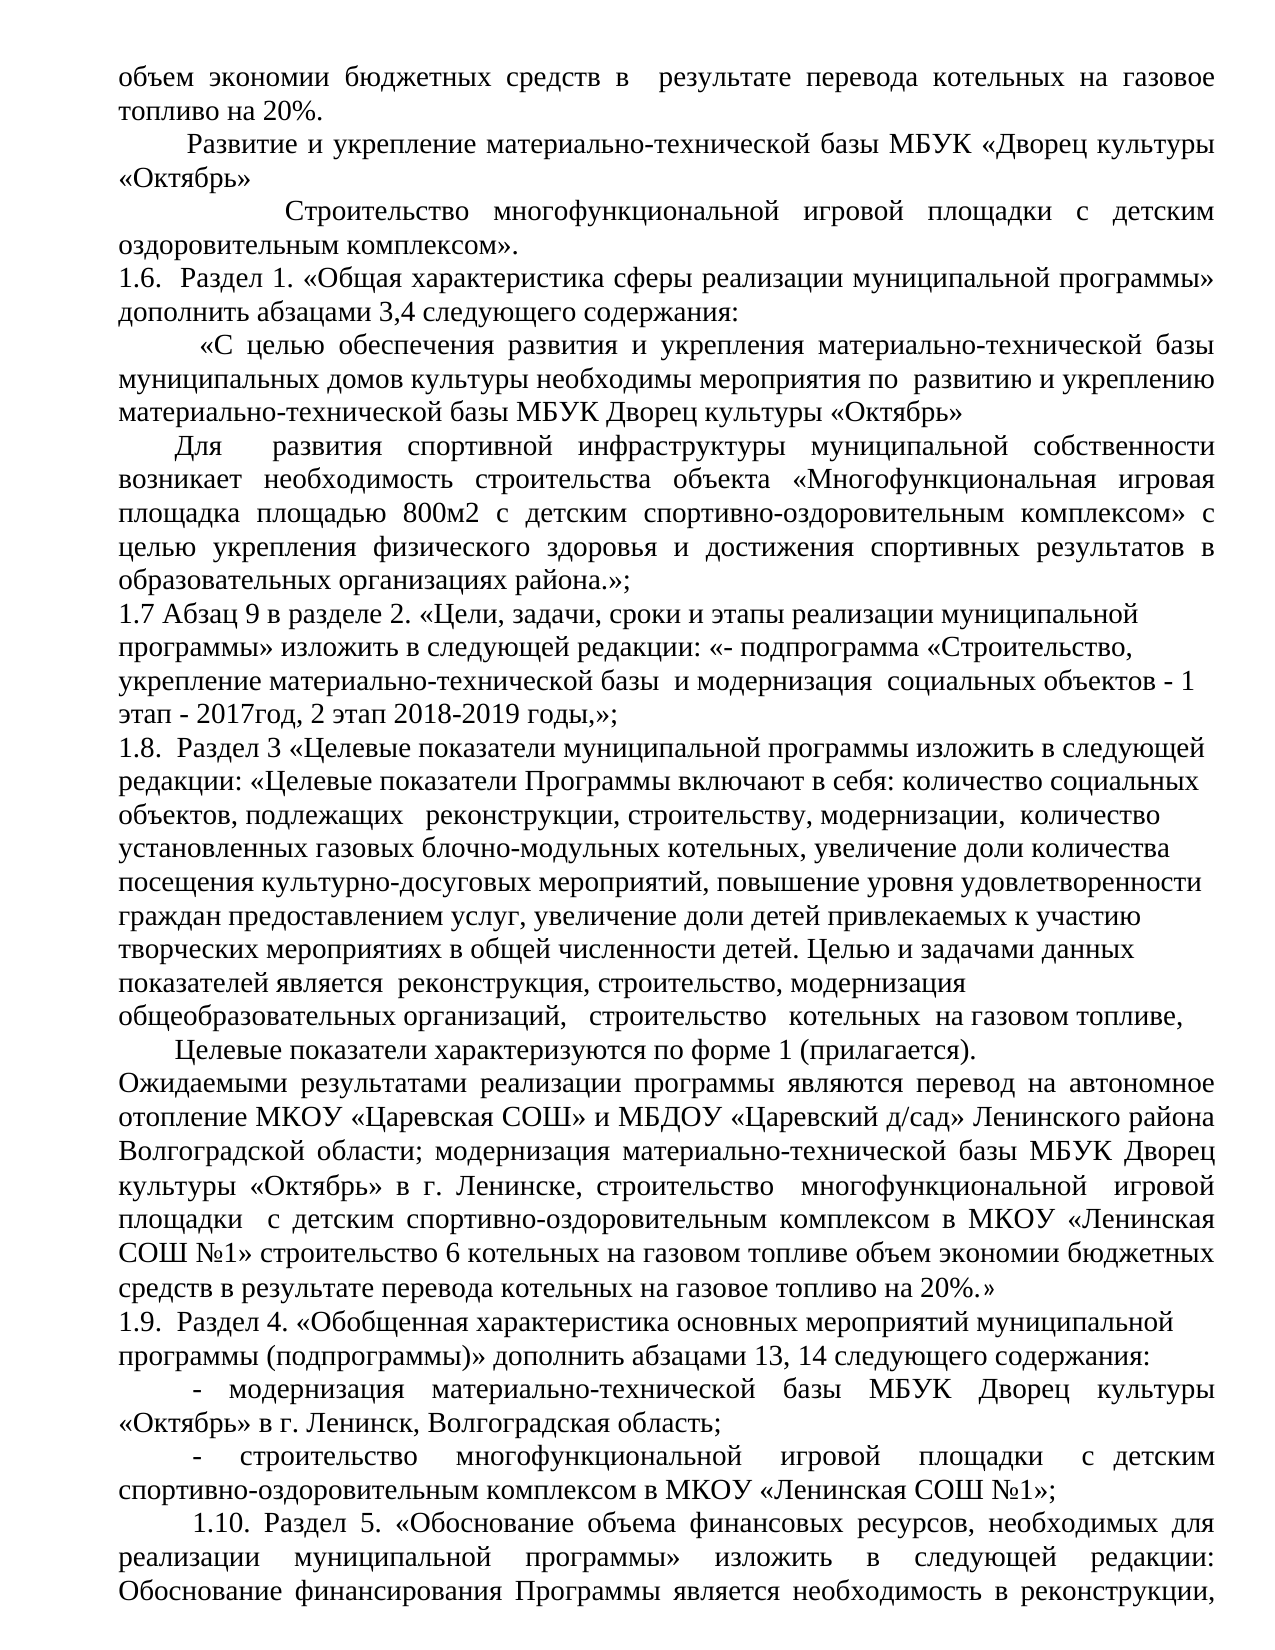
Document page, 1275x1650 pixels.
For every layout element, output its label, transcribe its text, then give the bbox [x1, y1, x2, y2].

text 1.8. Раздел 3 «Целевые показатели муниципальной программы изложить в следующей редакции: «Целевые показатели Программы включают в себя: количество социальных объектов, подлежащих реконструкции, строительству, модернизации, количество установленных газовых блочно-модульных котельных, увеличение доли количества посещения культурно-досуговых мероприятий, повышение уровня удовлетворенности граждан предоставлением услуг, увеличение доли детей привлекаемых к участию творческих мероприятиях в общей численности детей. Целью и задачами данных показателей является реконструкция, строительство, модернизация общеобразовательных организаций, строительство котельных на газовом топливе, [118, 730, 1216, 1032]
text «С целью обеспечения развития и укрепления материально-технической базы муниципальных домов культуры необходимы мероприятия по развитию и укреплению материально-технической базы МБУК Дворец культуры «Октябрь» [118, 327, 1216, 428]
text объем экономии бюджетных средств в результате перевода котельных на газовое топливо на 20%. [118, 59, 1216, 126]
text Целевые показатели характеризуются по форме 1 (прилагается). [118, 1032, 1216, 1065]
text - модернизация материально-технической базы МБУК Дворец культуры «Октябрь» в г. Ленинск, Волгоградская область; [118, 1371, 1216, 1438]
text Ожидаемыми результатами реализации программы являются перевод на автономное отопление МКОУ «Царевская СОШ» и МБДОУ «Царевский д/сад» Ленинского района Волгоградской области; модернизация материально-технической базы МБУК Дворец культуры «Октябрь» в г. Ленинске, строительство многофункциональной игровой площадки с детским спортивно-оздоровительным комплексом в МКОУ «Ленинская СОШ №1» строительство 6 котельных на газовом топливе объем экономии бюджетных средств в результате перевода котельных на газовое топливо на 20%.» [118, 1065, 1216, 1304]
text 1.6. Раздел 1. «Общая характеристика сферы реализации муниципальной программы» дополнить абзацами 3,4 следующего содержания: [118, 260, 1216, 327]
text - строительство многофункциональной игровой площадки с детским спортивно-оздоровительным комплексом в МКОУ «Ленинская СОШ №1»; [118, 1438, 1216, 1506]
text Строительство многофункциональной игровой площадки с детским оздоровительным комплексом». [118, 193, 1216, 260]
text 1.7 Абзац 9 в разделе 2. «Цели, задачи, сроки и этапы реализации муниципальной программы» изложить в следующей редакции: «- подпрограмма «Строительство, укрепление материально-технической базы и модернизация социальных объектов - 1 этап - 2017год, 2 этап 2018-2019 годы,»; [118, 596, 1216, 730]
text Для развития спортивной инфраструктуры муниципальной собственности возникает необходимость строительства объекта «Многофункциональная игровая площадка площадью 800м2 с детским спортивно-оздоровительным комплексом» с целью укрепления физического здоровья и достижения спортивных результатов в образовательных организациях района.»; [118, 428, 1216, 596]
text 1.9. Раздел 4. «Обобщенная характеристика основных мероприятий муниципальной программы (подпрограммы)» дополнить абзацами 13, 14 следующего содержания: [118, 1304, 1216, 1371]
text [118, 1506, 1216, 1606]
text Развитие и укрепление материально-технической базы МБУК «Дворец культуры «Октябрь» [118, 126, 1216, 193]
